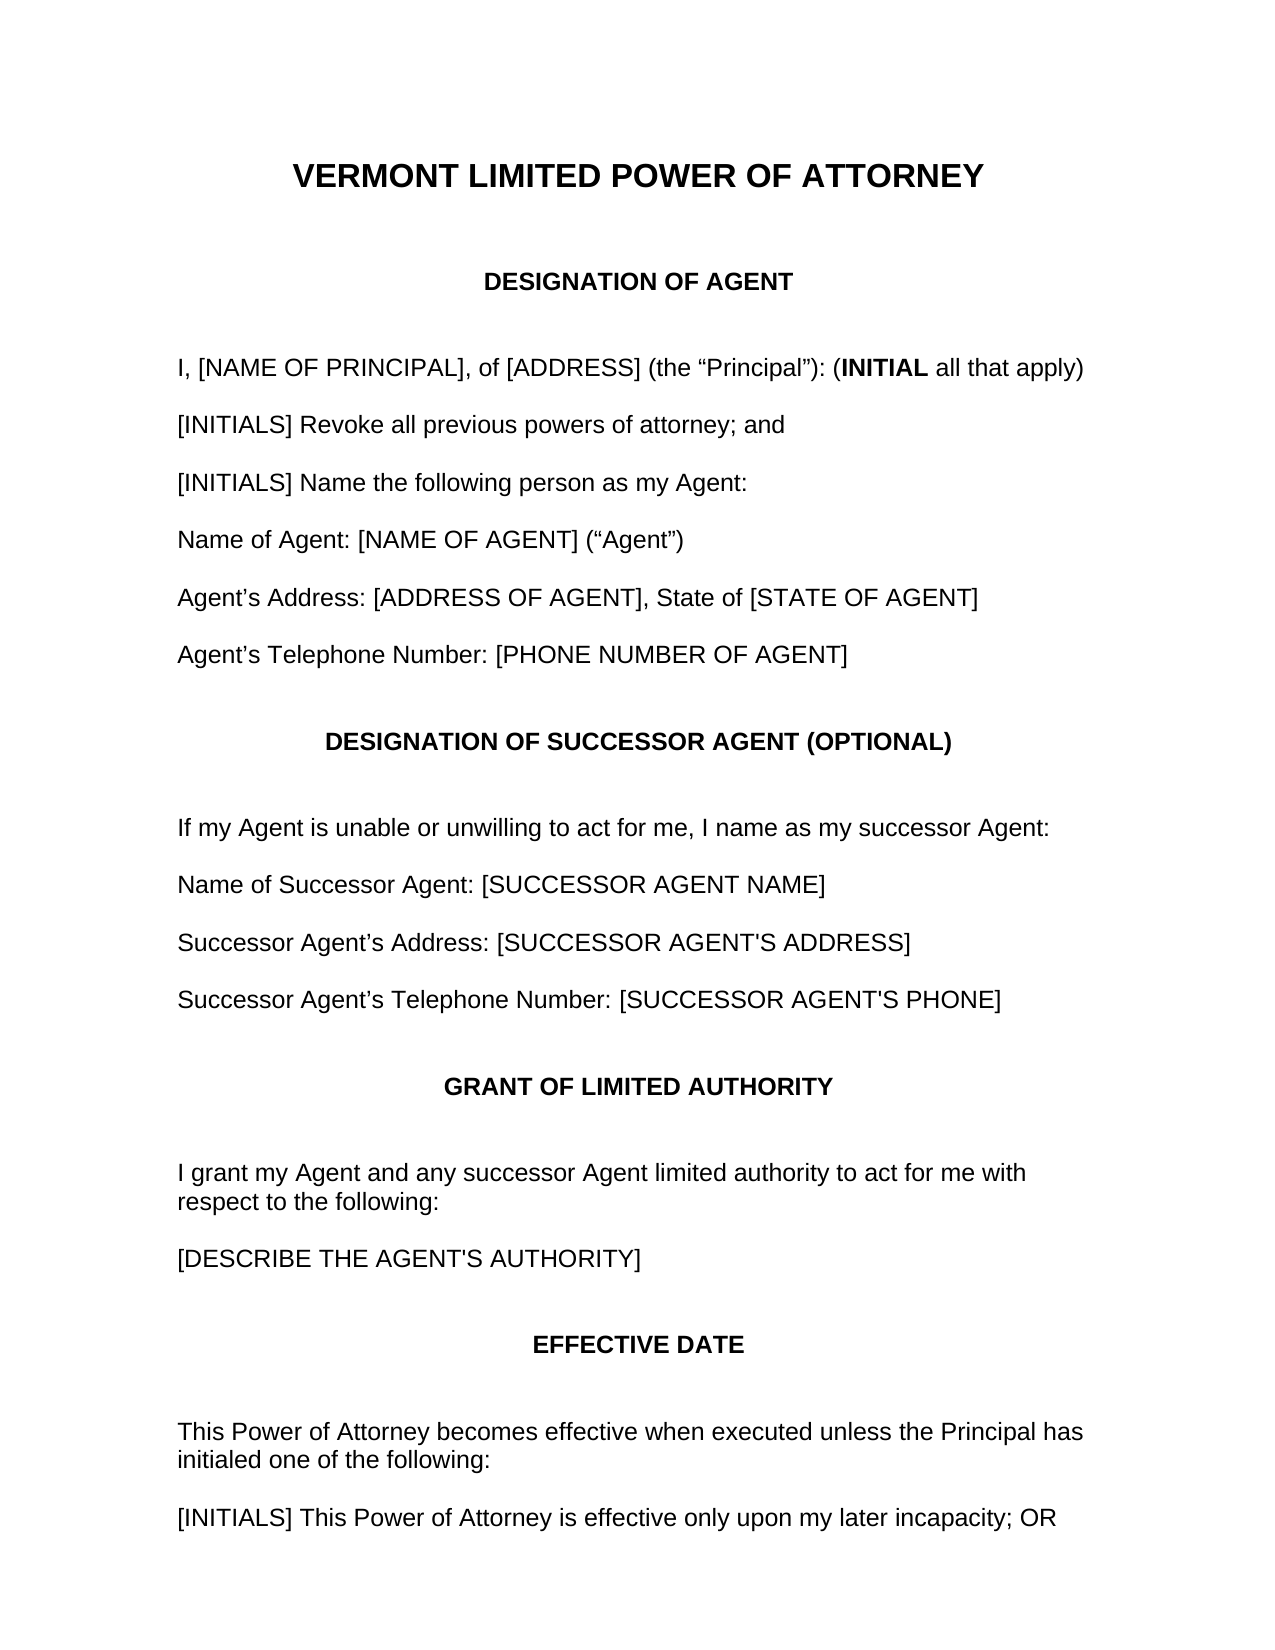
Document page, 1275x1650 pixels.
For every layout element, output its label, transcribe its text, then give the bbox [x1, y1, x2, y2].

text DESIGNATION OF AGENT [177, 266, 1100, 295]
text If my Agent is unable or unwilling to act for me, I name as my successor Agent: [177, 813, 1100, 841]
text [DESCRIBE THE AGENT'S AUTHORITY] [177, 1244, 1100, 1273]
text VERMONT LIMITED POWER OF ATTORNEY [177, 156, 1100, 195]
text Agent’s Address: [ADDRESS OF AGENT], State of [STATE OF AGENT] [177, 583, 1100, 611]
text DESIGNATION OF SUCCESSOR AGENT (OPTIONAL) [177, 726, 1100, 755]
text [INITIALS] Revoke all previous powers of attorney; and [177, 410, 1100, 439]
text EFFECTIVE DATE [177, 1330, 1100, 1359]
text Successor Agent’s Address: [SUCCESSOR AGENT'S ADDRESS] [177, 928, 1100, 956]
text This Power of Attorney becomes effective when executed unless the Principal has initialed one of the following: [177, 1416, 1100, 1474]
text Name of Successor Agent: [SUCCESSOR AGENT NAME] [177, 870, 1100, 899]
text Agent’s Telephone Number: [PHONE NUMBER OF AGENT] [177, 640, 1100, 669]
text I grant my Agent and any successor Agent limited authority to act for me with respect to the following: [177, 1158, 1100, 1215]
text Successor Agent’s Telephone Number: [SUCCESSOR AGENT'S PHONE] [177, 985, 1100, 1014]
text I, [NAME OF PRINCIPAL], of [ADDRESS] (the “Principal”): (INITIAL all that apply) [177, 353, 1100, 381]
text [INITIALS] Name the following person as my Agent: [177, 468, 1100, 496]
text Name of Agent: [NAME OF AGENT] (“Agent”) [177, 525, 1100, 554]
text [INITIALS] This Power of Attorney is effective only upon my later incapacity; OR [177, 1503, 1100, 1531]
text GRANT OF LIMITED AUTHORITY [177, 1071, 1100, 1100]
